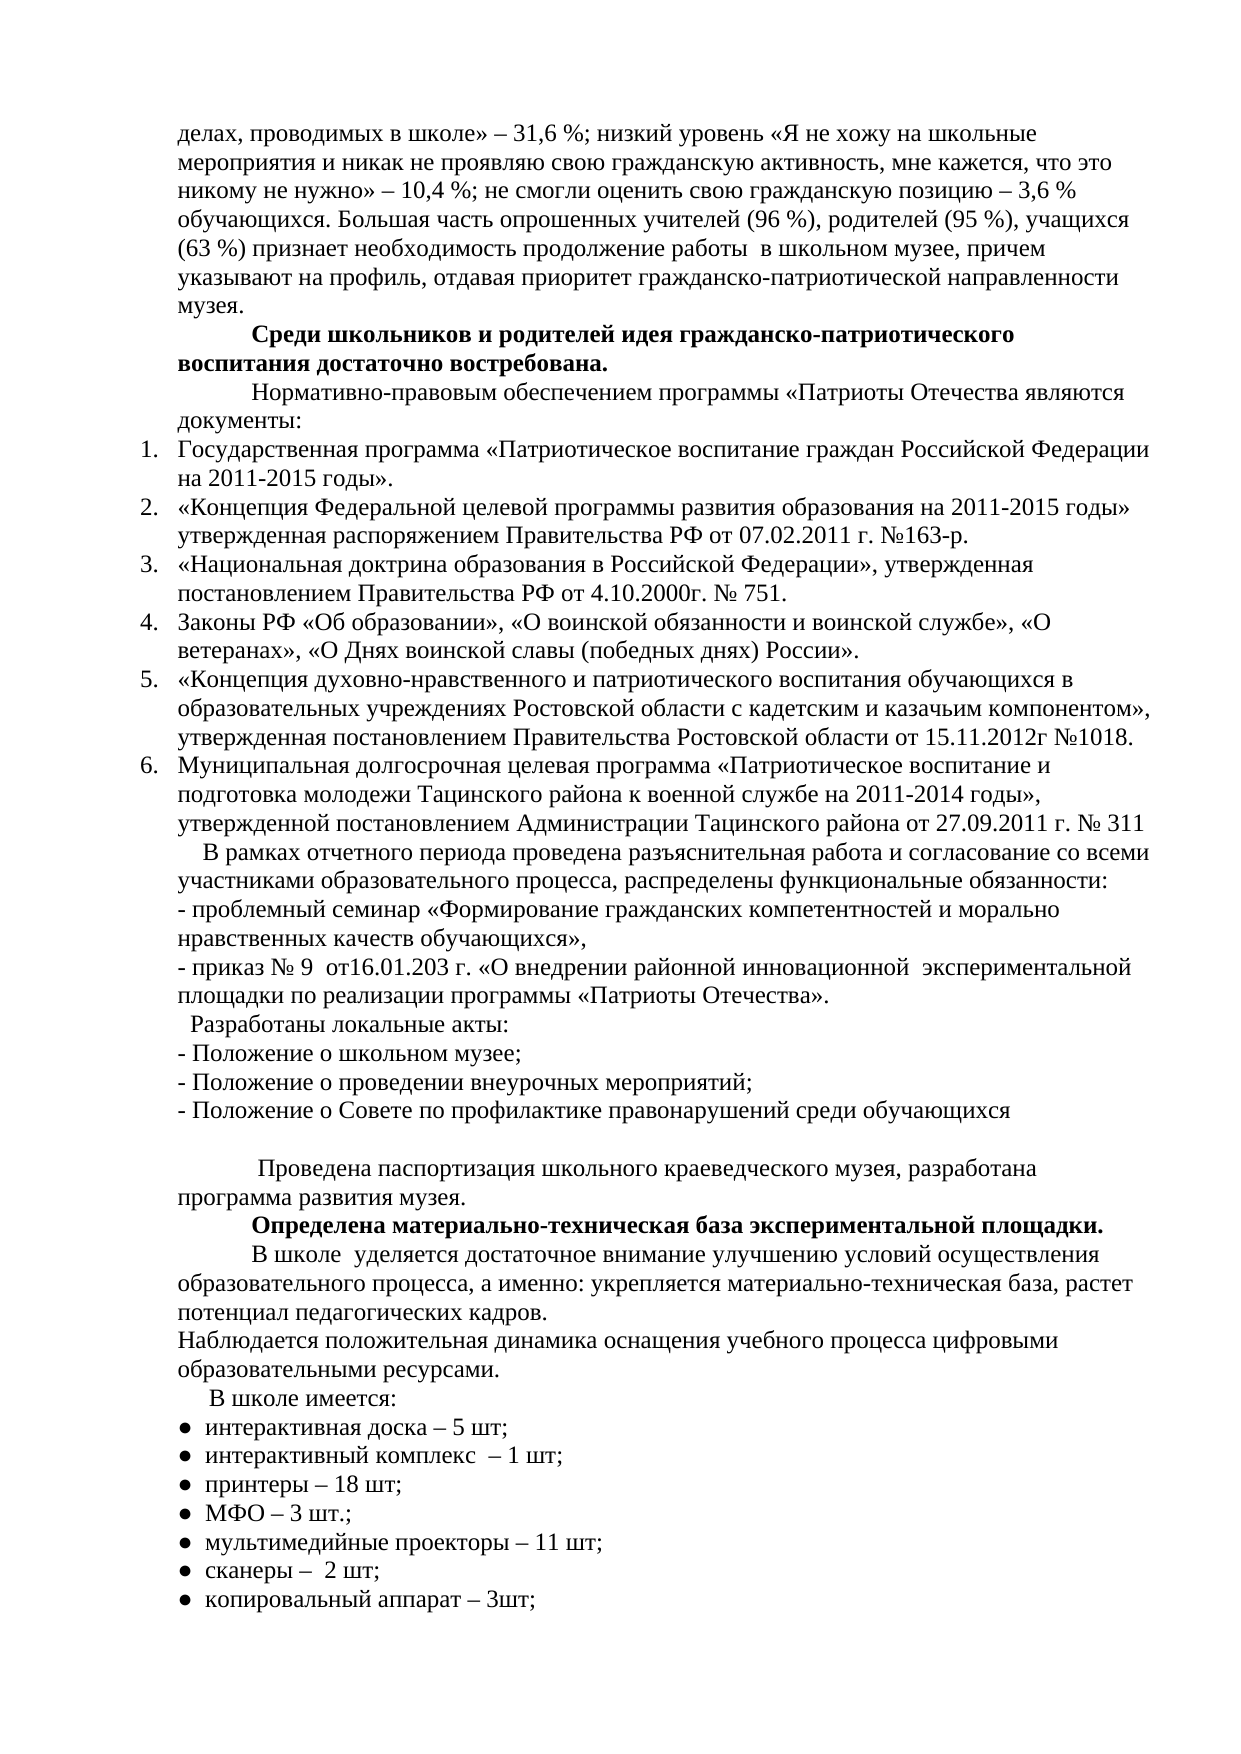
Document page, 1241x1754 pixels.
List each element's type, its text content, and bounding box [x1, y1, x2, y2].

list «Национальная доктрина образования в Российской Федерации», утвержденная постановлением Правительства РФ от 4.10.2000г. № 751. [140, 549, 1152, 607]
text ● сканеры – 2 шт; [177, 1556, 1152, 1584]
list Муниципальная долгосрочная целевая программа «Патриотическое воспитание и подготовка молодежи Тацинского района к военной службе на 2011-2014 годы», утвержденной постановлением Администрации Тацинского района от 27.09.2011 г. № 311 [140, 751, 1152, 837]
text ● МФО – 3 шт.; [177, 1498, 1152, 1527]
text - приказ № 9 от16.01.203 г. «О внедрении районной инновационной экспериментальной площадки по реализации программы «Патриоты Отечества». [177, 952, 1152, 1009]
text - проблемный семинар «Формирование гражданских компетентностей и морально нравственных качеств обучающихся», [177, 894, 1152, 952]
text - Положение о Совете по профилактике правонарушений среди обучающихся [177, 1096, 1152, 1124]
text Разработаны локальные акты: [177, 1009, 1152, 1038]
text ● копировальный аппарат – 3шт; [177, 1584, 1152, 1613]
list Законы РФ «Об образовании», «О воинской обязанности и воинской службе», «О ветеранах», «О Днях воинской славы (победных днях) России». [140, 607, 1152, 664]
text Нормативно-правовым обеспечением программы «Патриоты Отечества являются документы: [177, 377, 1152, 434]
text В школе уделяется достаточное внимание улучшению условий осуществления образовательного процесса, а именно: укрепляется материально-техническая база, растет потенциал педагогических кадров. [177, 1239, 1152, 1326]
text В рамках отчетного периода проведена разъяснительная работа и согласование со всеми участниками образовательного процесса, распределены функциональные обязанности: [177, 837, 1152, 894]
list Государственная программа «Патриотическое воспитание граждан Российской Федерации на 2011-2015 годы». [140, 434, 1152, 492]
text Определена материально-техническая база экспериментальной площадки. [177, 1211, 1152, 1239]
text ● мультимедийные проекторы – 11 шт; [177, 1527, 1152, 1556]
text - Положение о школьном музее; [177, 1038, 1152, 1067]
text Наблюдается положительная динамика оснащения учебного процесса цифровыми образовательными ресурсами. [177, 1326, 1152, 1383]
list «Концепция Федеральной целевой программы развития образования на 2011-2015 годы» утвержденная распоряжением Правительства РФ от 07.02.2011 г. №163-р. [140, 492, 1152, 549]
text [177, 118, 1152, 319]
text Среди школьников и родителей идея гражданско-патриотического воспитания достаточно востребована. [177, 319, 1152, 377]
text В школе имеется: [177, 1383, 1152, 1412]
text ● интерактивный комплекс – 1 шт; [177, 1441, 1152, 1469]
text - Положение о проведении внеурочных мероприятий; [177, 1067, 1152, 1096]
text Проведена паспортизация школьного краеведческого музея, разработана программа развития музея. [177, 1153, 1152, 1211]
text ● интерактивная доска – 5 шт; [177, 1412, 1152, 1441]
list «Концепция духовно-нравственного и патриотического воспитания обучающихся в образовательных учреждениях Ростовской области с кадетским и казачьим компонентом», утвержденная постановлением Правительства Ростовской области от 15.11.2012г №1018. [140, 664, 1152, 751]
text ● принтеры – 18 шт; [177, 1469, 1152, 1498]
